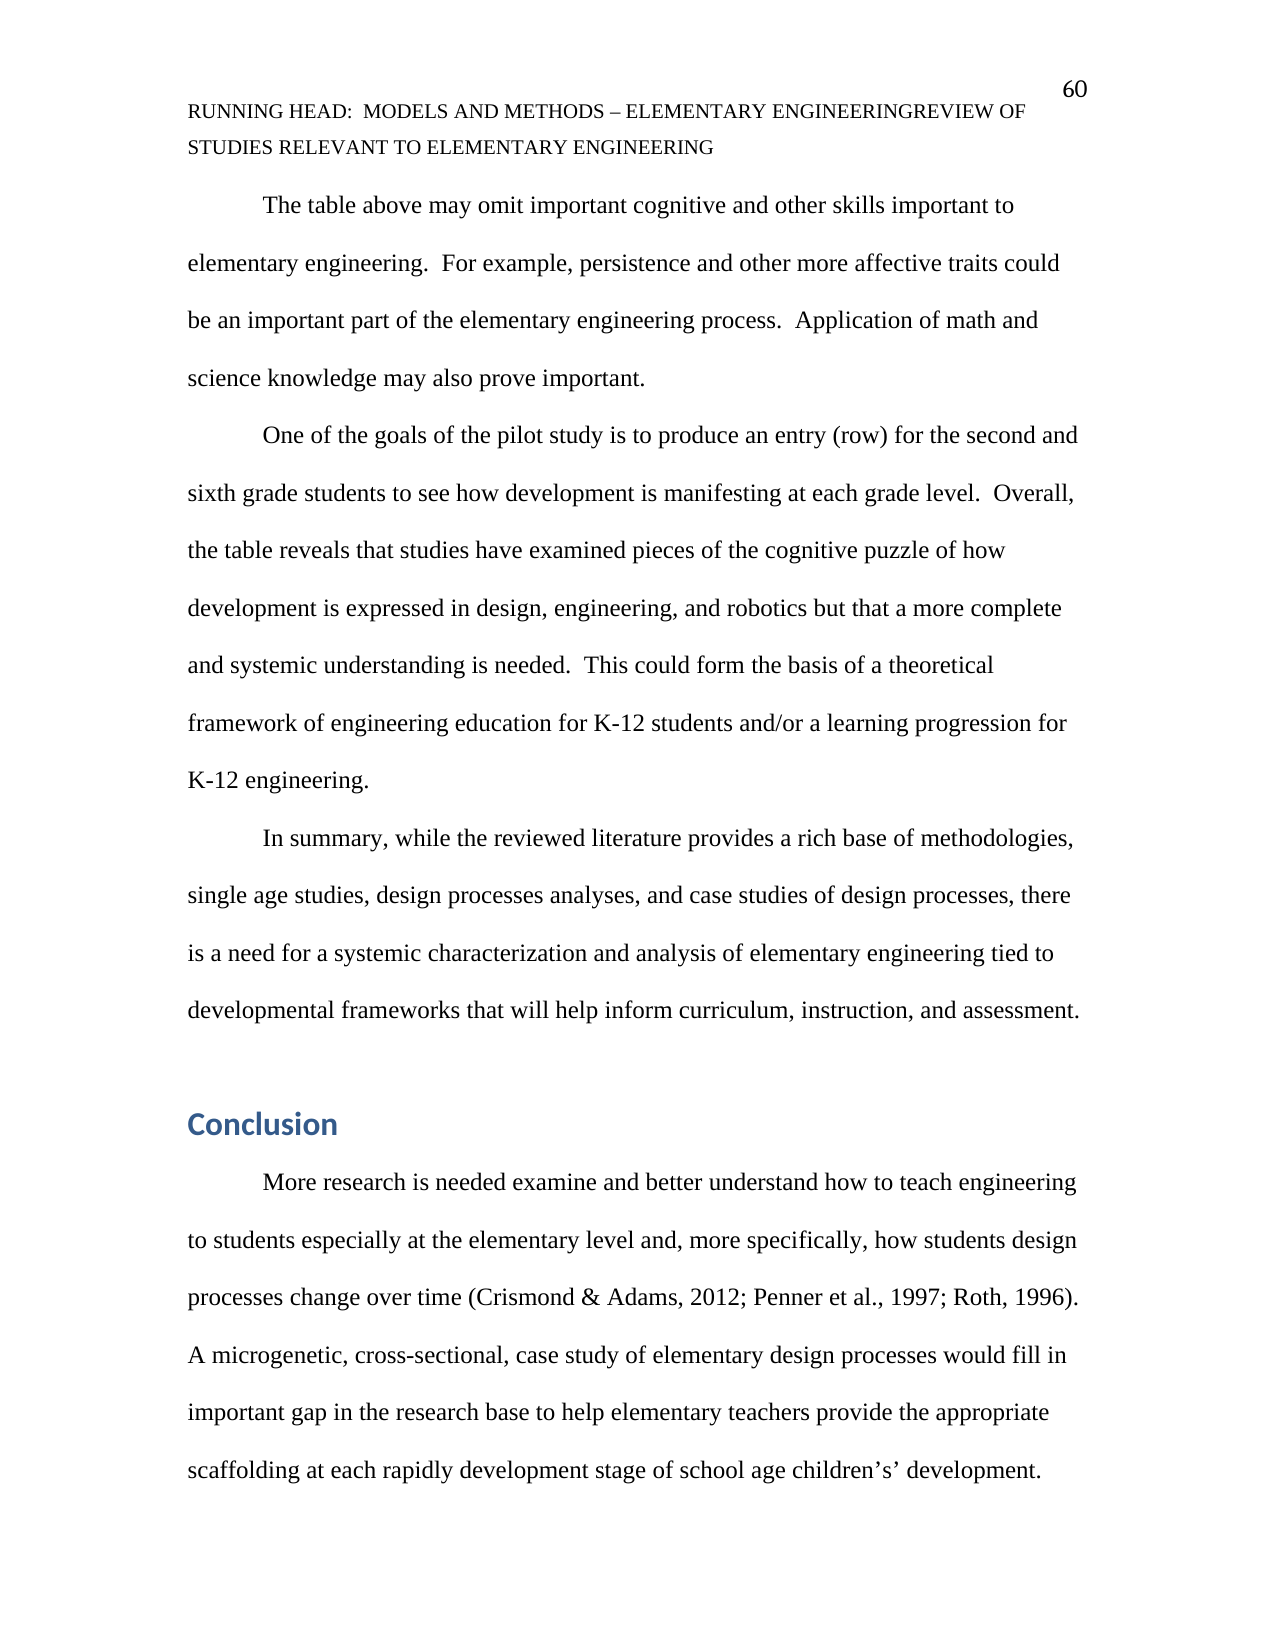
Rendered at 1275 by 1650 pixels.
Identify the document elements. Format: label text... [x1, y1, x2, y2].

text More research is needed examine and better understand how to teach engineering to students especially at the elementary level and, more specifically, how students design processes change over time (Crismond & Adams, 2012; Penner et al., 1997; Roth, 1996). A microgenetic, cross-sectional study of elementary design processes would fill in important gap in the research base to help elementary teachers provide the appropriate scaffolding at each rapidly development stage of school age children’s’ development. [187, 1167, 1087, 1484]
